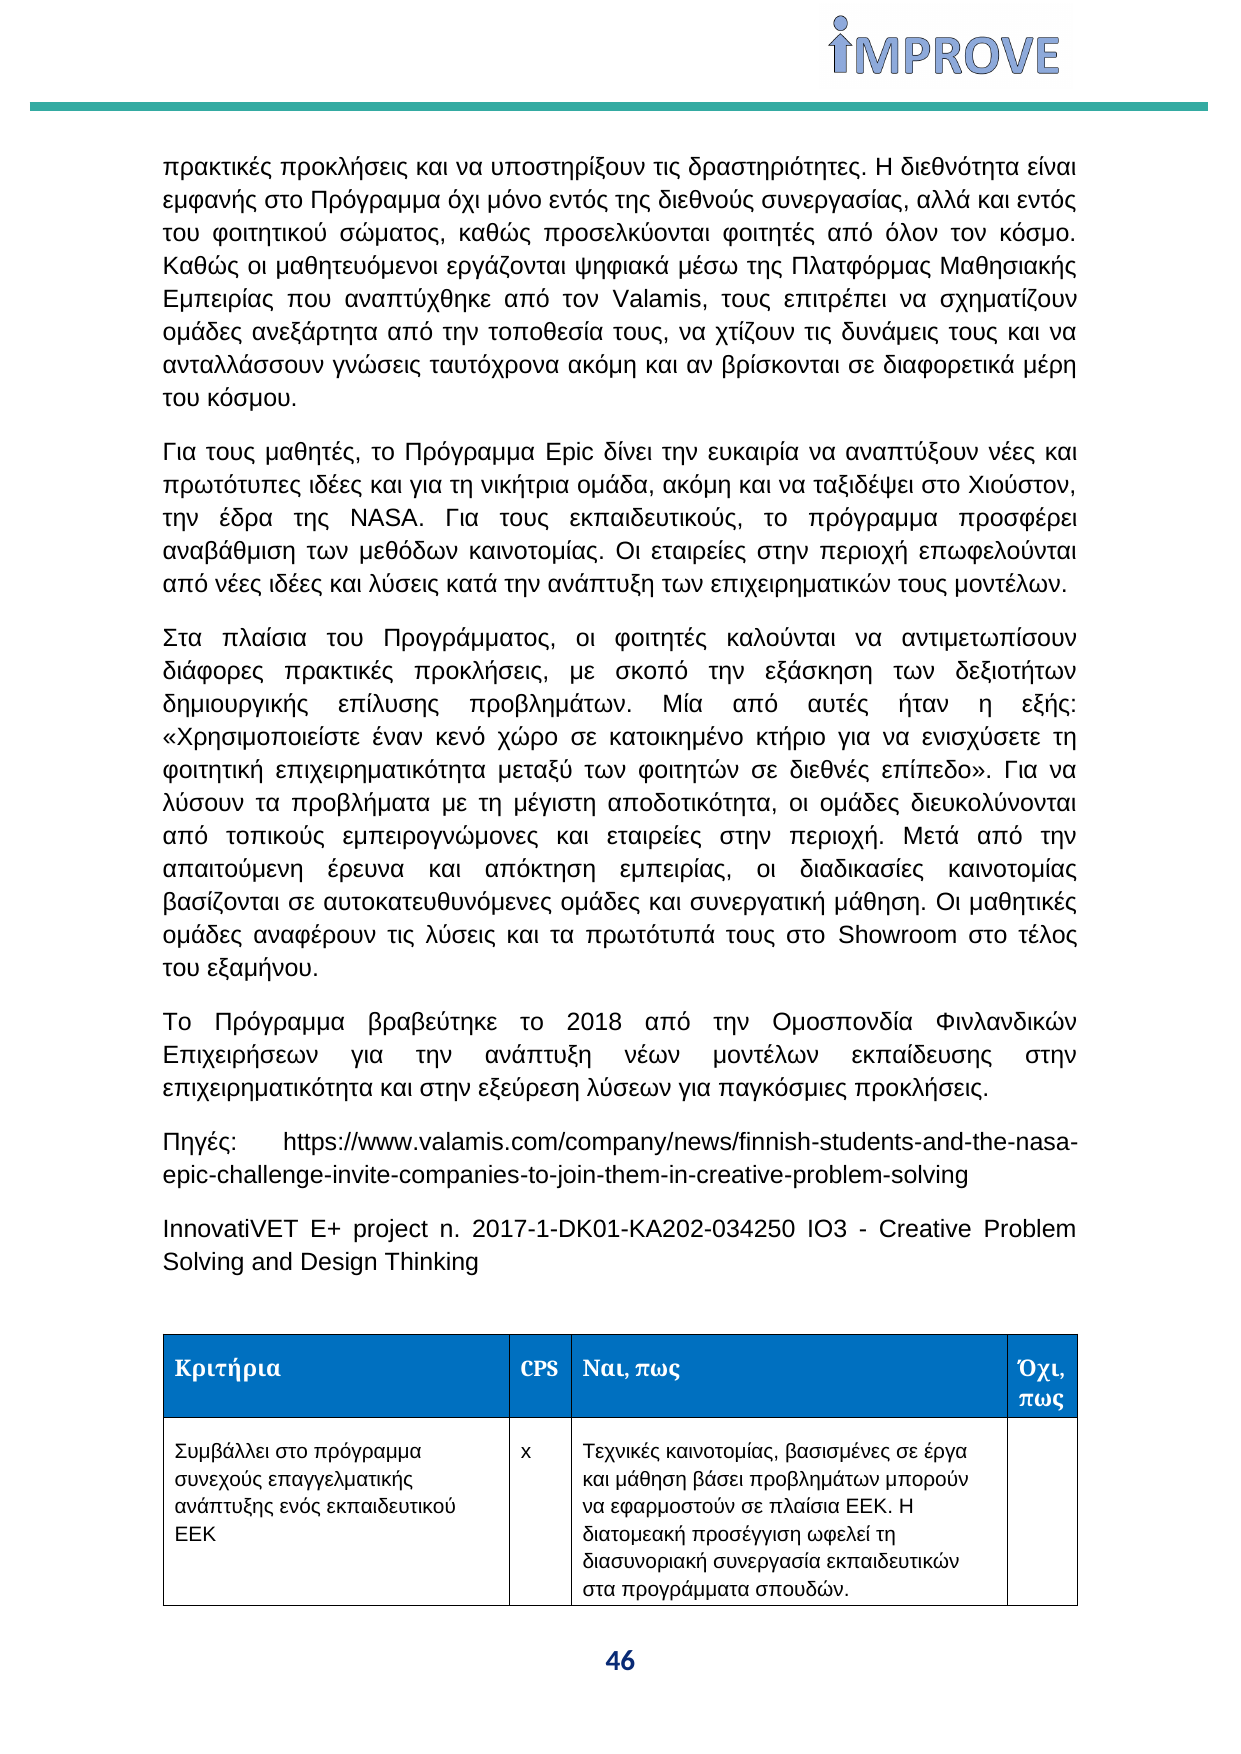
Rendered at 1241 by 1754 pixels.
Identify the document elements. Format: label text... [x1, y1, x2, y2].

text InnovatiVET E+ project n. 2017-1-DK01-KA202-034250 IO3 - Creative Problem Solving and Design Thinking [162, 1214, 1078, 1275]
text Το Πρόγραμμα βραβεύτηκε το 2018 από την Ομοσπονδία Φινλανδικών Επιχειρήσεων για την ανάπτυξη νέων μοντέλων εκπαίδευσης στην επιχειρηματικότητα και στην εξεύρεση λύσεων για παγκόσμιες προκλήσεις. [162, 1007, 1078, 1102]
text Πηγές: https://www.valamis.com/company/news/finnish-students-and-the-nasa-epic-challenge-invite-companies-to-join-them-in-creative-problem-solving [162, 1127, 1078, 1188]
table_header CPS [510, 1335, 571, 1417]
table_cell x [510, 1418, 571, 1605]
table_cell Συμβάλλει στο πρόγραμμα συνεχούς επαγγελματικής ανάπτυξης ενός εκπαιδευτικού ΕΕΚ [164, 1418, 509, 1605]
text Για τους μαθητές, το Πρόγραμμα Epic δίνει την ευκαιρία να αναπτύξουν νέες και πρωτότυπες ιδέες και για τη νικήτρια ομάδα, ακόμη και να ταξιδέψει στο Χιούστον, την έδρα της NASA. Για τους εκπαιδευτικούς, το πρόγραμμα προσφέρει αναβάθμιση των μεθόδων καινοτομίας. Οι εταιρείες στην περιοχή επωφελούνται από νέες ιδέες και λύσεις κατά την ανάπτυξη των επιχειρηματικών τους μοντέλων. [162, 437, 1078, 598]
table_cell Τεχνικές καινοτομίας, βασισμένες σε έργα και μάθηση βάσει προβλημάτων μπορούν να εφαρμοστούν σε πλαίσια ΕΕΚ. Η διατομεακή προσέγγιση ωφελεί τη διασυνοριακή συνεργασία εκπαιδευτικών στα προγράμματα σπουδών. [572, 1418, 1007, 1605]
picture [818, 3, 1073, 89]
table_header Κριτήρια [164, 1335, 509, 1417]
table_header Όχι, πως [1008, 1335, 1077, 1417]
table_header Ναι, πως [572, 1335, 1007, 1417]
text Στα πλαίσια του Προγράμματος, οι φοιτητές καλούνται να αντιμετωπίσουν διάφορες πρακτικές προκλήσεις, με σκοπό την εξάσκηση των δεξιοτήτων δημιουργικής επίλυσης προβλημάτων. Μία από αυτές ήταν η εξής: «Χρησιμοποιείστε έναν κενό χώρο σε κατοικημένο κτήριο για να ενισχύσετε τη φοιτητική επιχειρηματικότητα μεταξύ των φοιτητών σε διεθνές επίπεδο». Για να λύσουν τα προβλήματα με τη μέγιστη αποδοτικότητα, οι ομάδες διευκολύνονται από τοπικούς εμπειρογνώμονες και εταιρείες στην περιοχή. Μετά από την απαιτούμενη έρευνα και απόκτηση εμπειρίας, οι διαδικασίες καινοτομίας βασίζονται σε αυτοκατευθυνόμενες ομάδες και συνεργατική μάθηση. Οι μαθητικές ομάδες αναφέρουν τις λύσεις και τα πρωτότυπά τους στο Showroom στο τέλος του εξαμήνου. [162, 623, 1078, 982]
table_cell [1008, 1418, 1077, 1605]
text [162, 152, 1078, 412]
